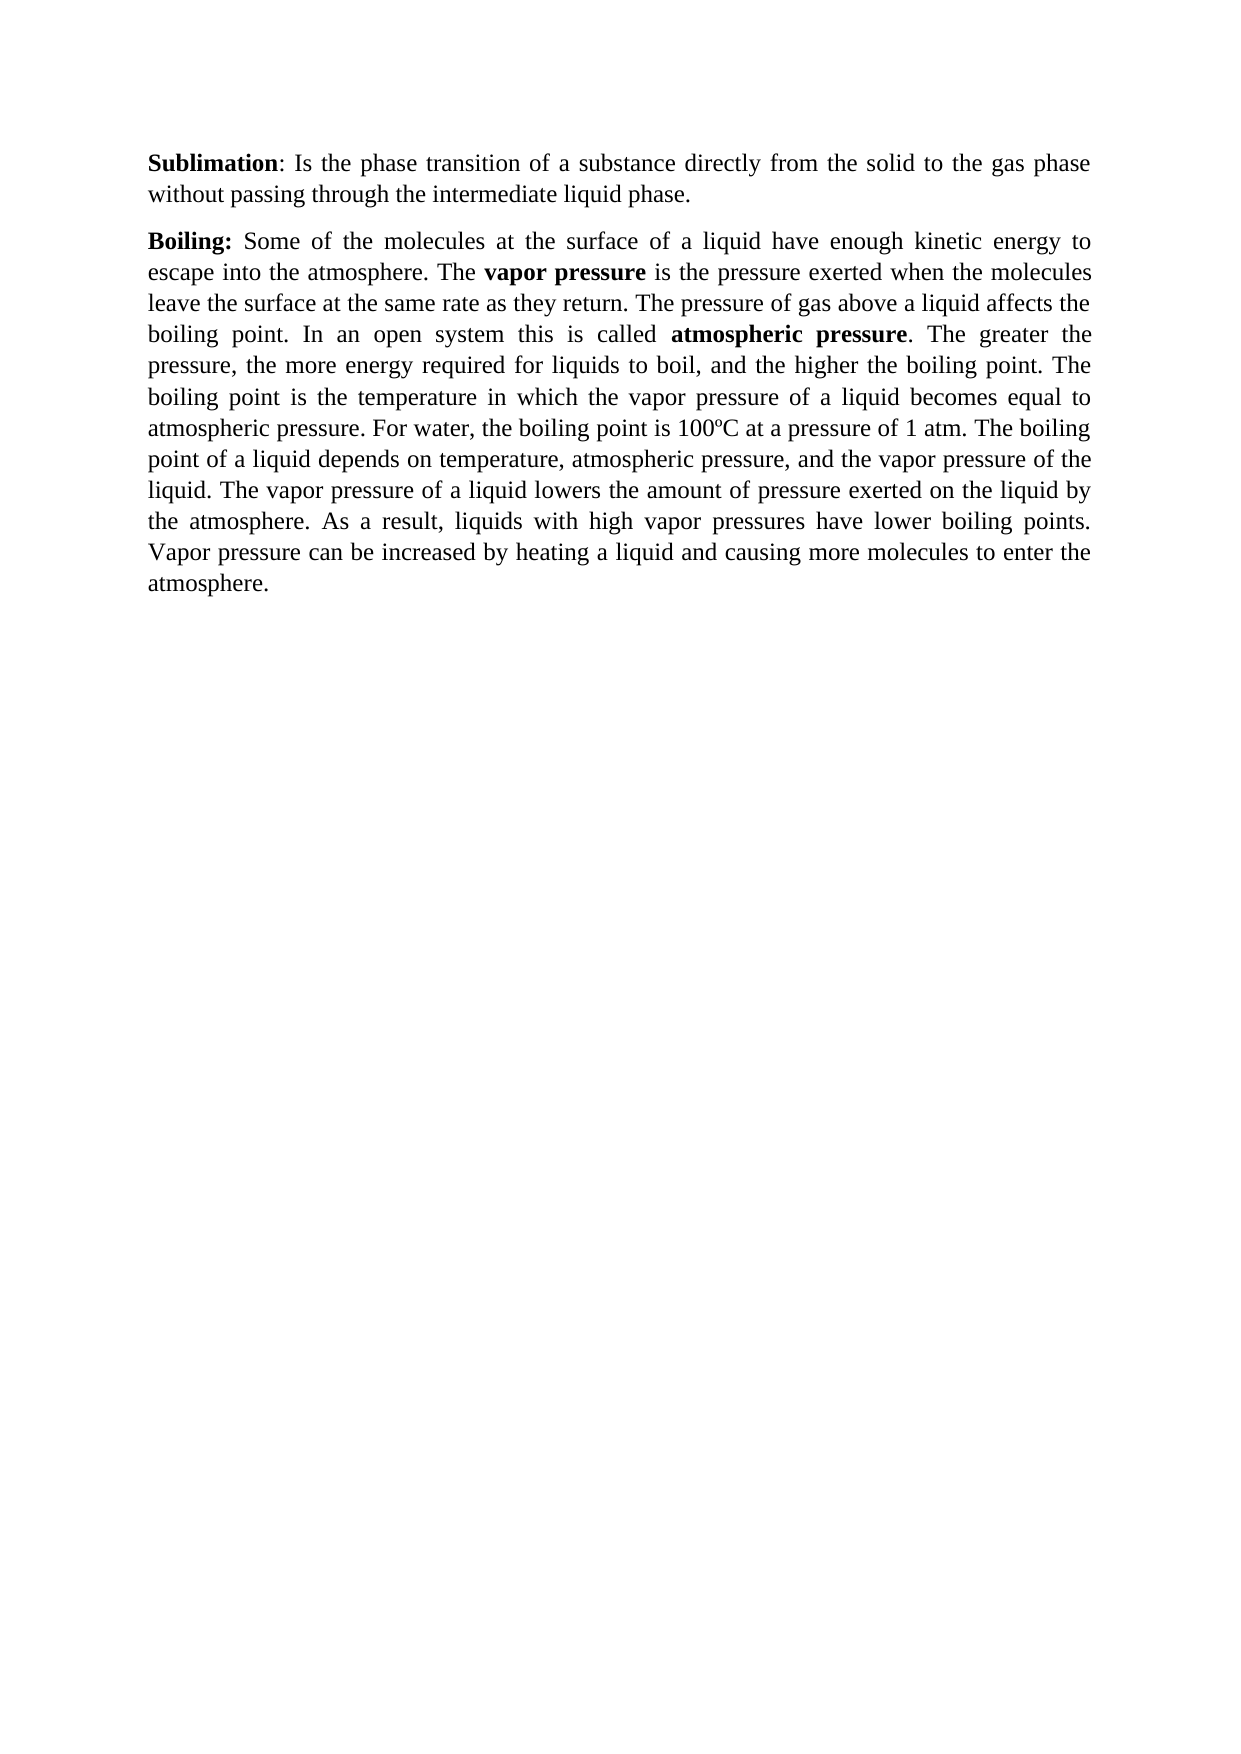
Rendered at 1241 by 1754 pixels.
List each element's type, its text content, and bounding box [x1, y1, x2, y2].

text Boiling: Some of the molecules at the surface of a liquid have enough kinetic energy to escape into the atmosphere. The vapor pressure is the pressure exerted when the molecules leave the surface at the same rate as they return. The pressure of gas above a liquid affects the boiling point. In an open system this is called atmospheric pressure. The greater the pressure, the more energy required for liquids to boil, and the higher the boiling point. The boiling point is the temperature in which the vapor pressure of a liquid becomes equal to atmospheric pressure. For water, the boiling point is 100ºC at a pressure of 1 atm. The boiling point of a liquid depends on temperature, atmospheric pressure, and the vapor pressure of the liquid. The vapor pressure of a liquid lowers the amount of pressure exerted on the liquid by the atmosphere. As a result, liquids with high vapor pressures have lower boiling points. Vapor pressure can be increased by heating a liquid and causing more molecules to enter the atmosphere. [148, 226, 1093, 597]
text Sublimation: Is the phase transition of a substance directly from the solid to the gas phase without passing through the intermediate liquid phase. [148, 148, 1093, 207]
